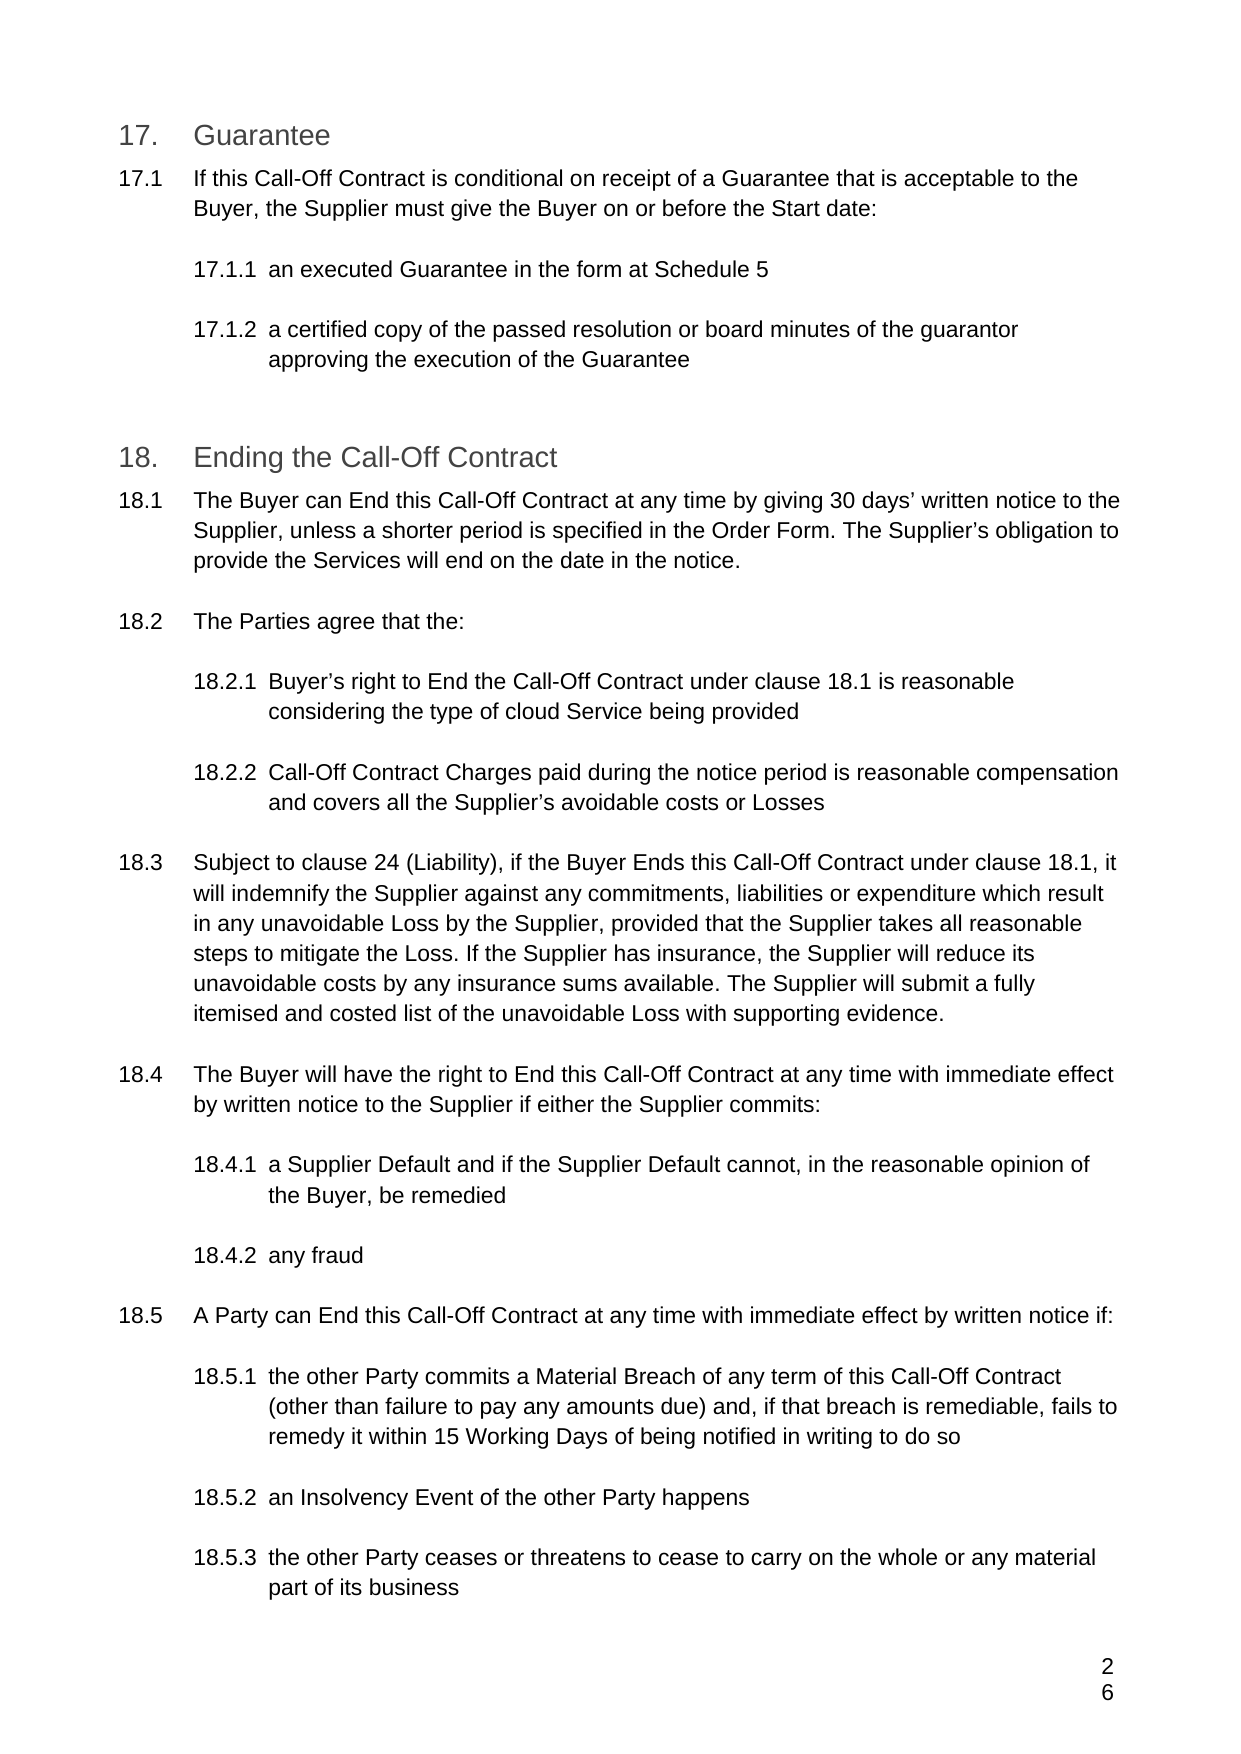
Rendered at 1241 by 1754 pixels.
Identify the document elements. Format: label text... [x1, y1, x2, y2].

text 18.5.2 an Insolvency Event of the other Party happens [118, 1484, 1122, 1510]
text 18.4.2 any fraud [118, 1242, 1122, 1268]
text 17.1.2 a certified copy of the passed resolution or board minutes of the guarantor approving the execution of the Guarantee [193, 316, 1122, 373]
subtitle 18. Ending the Call-Off Contract [118, 440, 1122, 473]
text 18.2.1 Buyer’s right to End the Call-Off Contract under clause 18.1 is reasonable considering the type of cloud Service being provided [193, 668, 1122, 725]
text 18.2 The Parties agree that the: [118, 608, 1122, 634]
text 17.1 If this Call-Off Contract is conditional on receipt of a Guarantee that is acceptable to the Buyer, the Supplier must give the Buyer on or before the Start date: [118, 165, 1122, 222]
text 18.5.1 the other Party commits a Material Breach of any term of this Call-Off Contract (other than failure to pay any amounts due) and, if that breach is remediable, fails to remedy it within 15 Working Days of being notified in writing to do so [193, 1363, 1122, 1450]
text 17.1.1 an executed Guarantee in the form at Schedule 5 [118, 256, 1122, 282]
text 18.4 The Buyer will have the right to End this Call-Off Contract at any time with immediate effect by written notice to the Supplier if either the Supplier commits: [118, 1061, 1122, 1117]
text 18.2.2 Call-Off Contract Charges paid during the notice period is reasonable compensation and covers all the Supplier’s avoidable costs or Losses [193, 759, 1122, 815]
text 18.3 Subject to clause 24 (Liability), if the Buyer Ends this Call-Off Contract under clause 18.1, it will indemnify the Supplier against any commitments, liabilities or expenditure which result in any unavoidable Loss by the Supplier, provided that the Supplier takes all reasonable steps to mitigate the Loss. If the Supplier has insurance, the Supplier will reduce its unavoidable costs by any insurance sums available. The Supplier will submit a fully itemised and costed list of the unavoidable Loss with supporting evidence. [118, 849, 1122, 1027]
subtitle 17. Guarantee [118, 118, 1122, 152]
text 18.1 The Buyer can End this Call-Off Contract at any time by giving 30 days’ written notice to the Supplier, unless a shorter period is specified in the Order Form. The Supplier’s obligation to provide the Services will end on the date in the notice. [118, 487, 1122, 574]
text 18.5 A Party can End this Call-Off Contract at any time with immediate effect by written notice if: [118, 1302, 1122, 1329]
text 18.5.3 the other Party ceases or threatens to cease to carry on the whole or any material part of its business [193, 1544, 1122, 1601]
text 18.4.1 a Supplier Default and if the Supplier Default cannot, in the reasonable opinion of the Buyer, be remedied [193, 1151, 1122, 1208]
